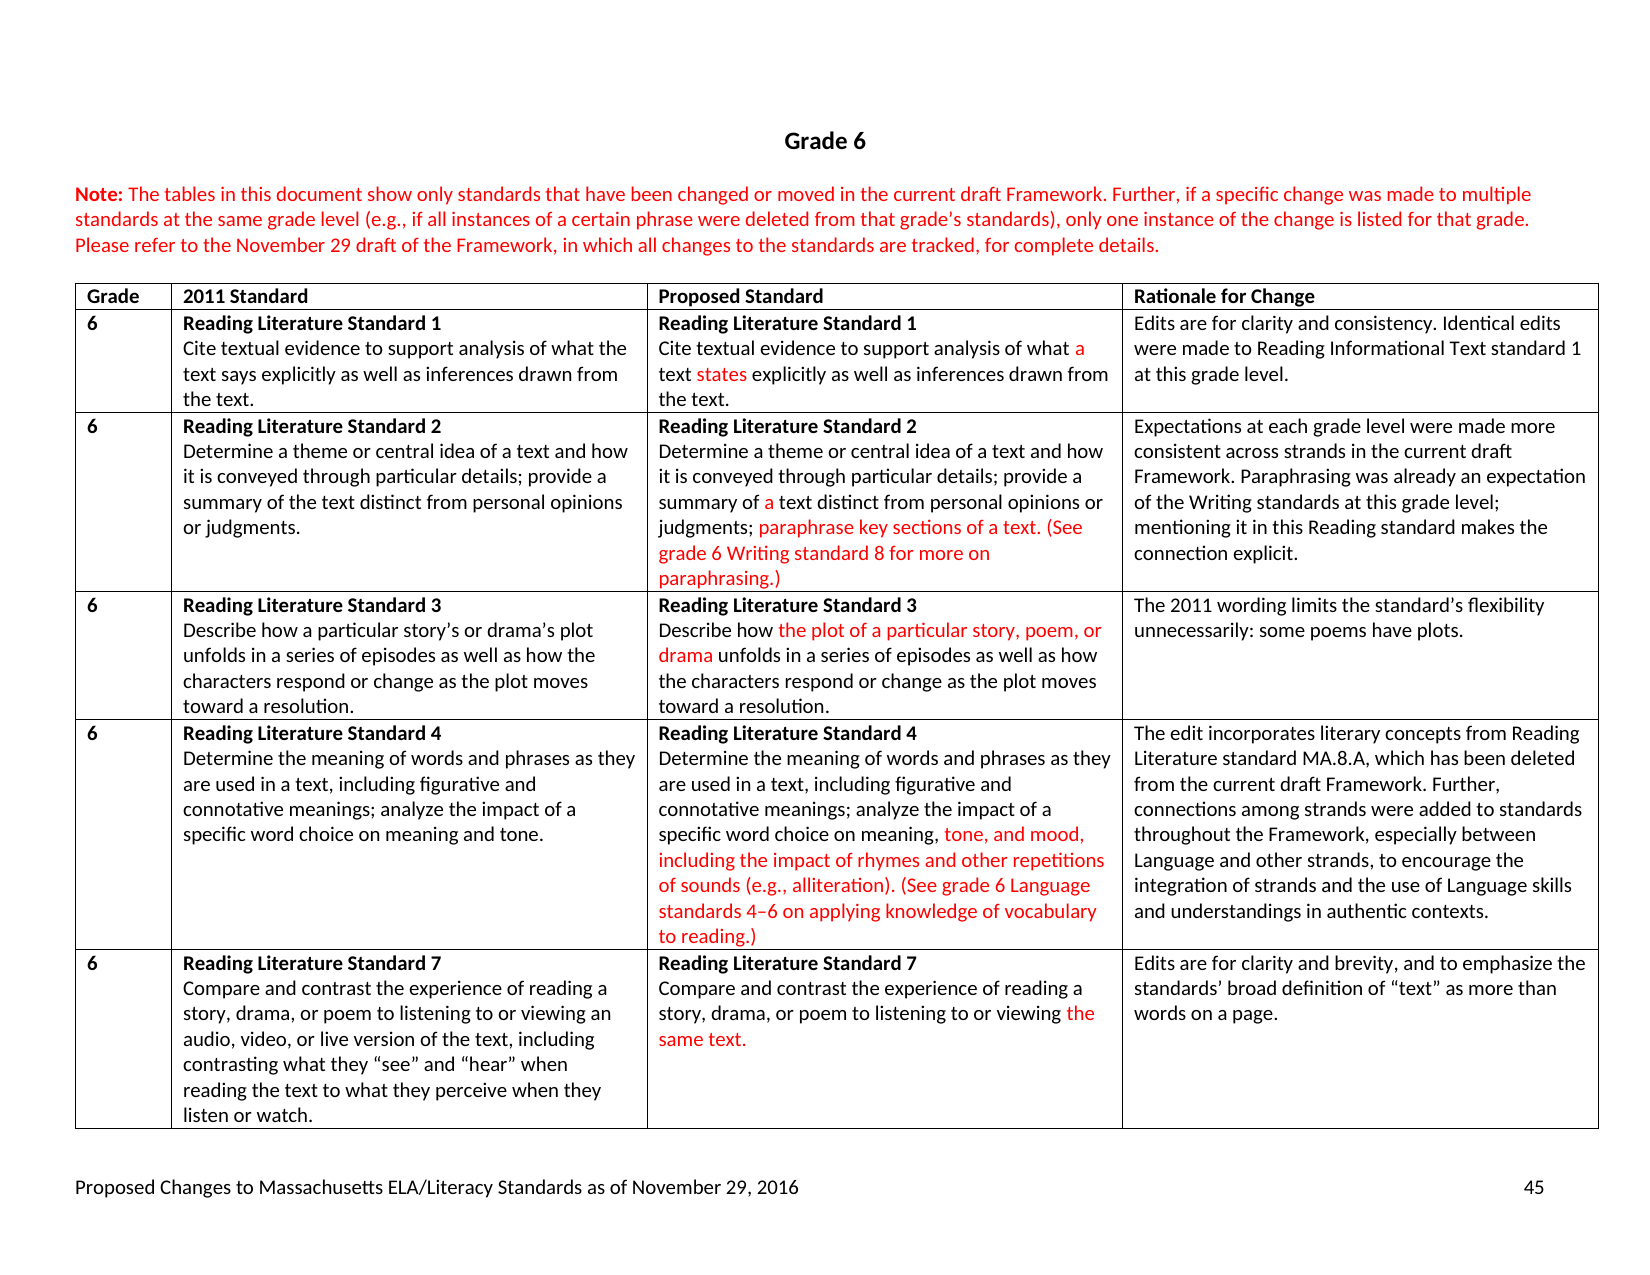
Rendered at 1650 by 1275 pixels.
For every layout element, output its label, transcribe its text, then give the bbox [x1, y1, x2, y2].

table_cell Edits are for clarity and brevity, and to emphasize the standards’ broad definition of “text” as more than words on a page. [1123, 950, 1598, 1128]
table_header Rationale for Change [1123, 284, 1598, 309]
table_header 2011 Standard [172, 284, 647, 309]
table_cell Expectations at each grade level were made more consistent across strands in the current draft Framework. Paraphrasing was already an expectation of the Writing standards at this grade level; mentioning it in this Reading standard makes the connection explicit. [1123, 413, 1598, 591]
table_cell Reading Literature Standard 1 Cite textual evidence to support analysis of what a text states explicitly as well as inferences drawn from the text. [648, 310, 1122, 412]
table_cell The edit incorporates literary concepts from Reading Literature standard MA.8.A, which has been deleted from the current draft Framework. Further, connections among strands were added to standards throughout the Framework, especially between Language and other strands, to encourage the integration of strands and the use of Language skills and understandings in authentic contexts. [1123, 720, 1598, 949]
subtitle Grade 6 [75, 125, 1575, 156]
table_cell 6 [76, 720, 171, 949]
table_header Grade [76, 284, 171, 309]
table_cell Reading Literature Standard 3 Describe how the plot of a particular story, poem, or drama unfolds in a series of episodes as well as how the characters respond or change as the plot moves toward a resolution. [648, 592, 1122, 719]
text Note: The tables in this document show only standards that have been changed or moved in the current draft Framework. Further, if a specific change was made to multiple standards at the same grade level (e.g., if all instances of a certain phrase were deleted from that grade’s standards), only one instance of the change is listed for that grade. Please refer to the November 29 draft of the Framework, in which all changes to the standards are tracked, for complete details. [75, 181, 1575, 257]
table_cell Reading Literature Standard 1 Cite textual evidence to support analysis of what the text says explicitly as well as inferences drawn from the text. [172, 310, 647, 412]
table_cell Reading Literature Standard 2 Determine a theme or central idea of a text and how it is conveyed through particular details; provide a summary of a text distinct from personal opinions or judgments; paraphrase key sections of a text. (See grade 6 Writing standard 8 for more on paraphrasing.) [648, 413, 1122, 591]
table_cell 6 [76, 592, 171, 719]
table_cell Reading Literature Standard 3 Describe how a particular story’s or drama’s plot unfolds in a series of episodes as well as how the characters respond or change as the plot moves toward a resolution. [172, 592, 647, 719]
table_header Proposed Standard [648, 284, 1122, 309]
table_cell Reading Literature Standard 4 Determine the meaning of words and phrases as they are used in a text, including figurative and connotative meanings; analyze the impact of a specific word choice on meaning and tone. [172, 720, 647, 949]
table_cell Reading Literature Standard 7 Compare and contrast the experience of reading a story, drama, or poem to listening to or viewing the same text. [648, 950, 1122, 1128]
table_cell 6 [76, 950, 171, 1128]
table_cell The 2011 wording limits the standard’s flexibility unnecessarily: some poems have plots. [1123, 592, 1598, 719]
table_cell Reading Literature Standard 4 Determine the meaning of words and phrases as they are used in a text, including figurative and connotative meanings; analyze the impact of a specific word choice on meaning, tone, and mood, including the impact of rhymes and other repetitions of sounds (e.g., alliteration). (See grade 6 Language standards 4–6 on applying knowledge of vocabulary to reading.) [648, 720, 1122, 949]
table_cell Reading Literature Standard 7 Compare and contrast the experience of reading a story, drama, or poem to listening to or viewing an audio, video, or live version of the text, including contrasting what they “see” and “hear” when reading the text to what they perceive when they listen or watch. [172, 950, 647, 1128]
table_cell Edits are for clarity and consistency. Identical edits were made to Reading Informational Text standard 1 at this grade level. [1123, 310, 1598, 412]
table_cell Reading Literature Standard 2 Determine a theme or central idea of a text and how it is conveyed through particular details; provide a summary of the text distinct from personal opinions or judgments. [172, 413, 647, 591]
table_cell 6 [76, 310, 171, 412]
table_cell 6 [76, 413, 171, 591]
